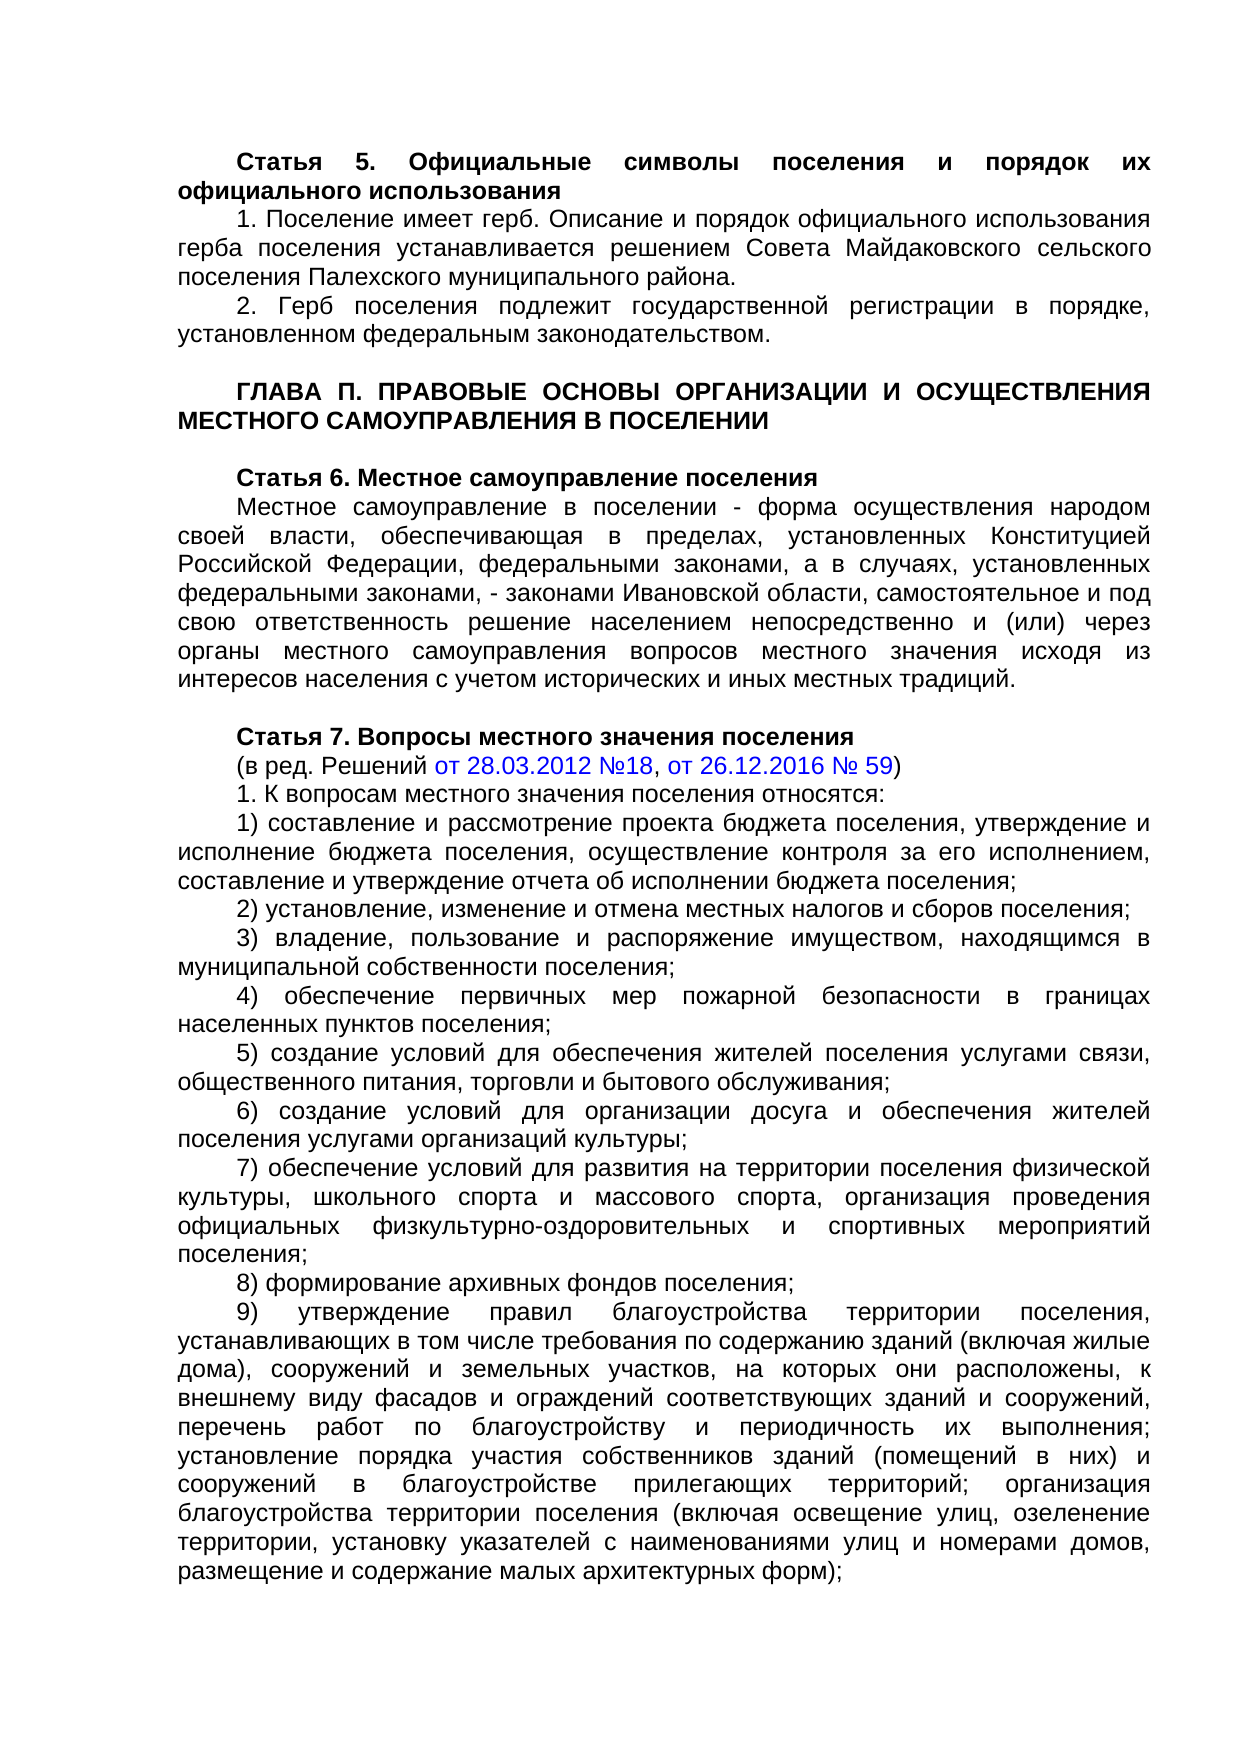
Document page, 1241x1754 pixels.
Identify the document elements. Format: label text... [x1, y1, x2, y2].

text 1. Поселение имеет герб. Описание и порядок официального использования герба поселения устанавливается решением Совета Майдаковского сельского поселения Палехского муниципального района. [177, 204, 1152, 291]
text 9) утверждение правил благоустройства территории поселения, устанавливающих в том числе требования по содержанию зданий (включая жилые дома), сооружений и земельных участков, на которых они расположены, к внешнему виду фасадов и ограждений соответствующих зданий и сооружений, перечень работ по благоустройству и периодичность их выполнения; установление порядка участия собственников зданий (помещений в них) и сооружений в благоустройстве прилегающих территорий; организация благоустройства территории поселения (включая освещение улиц, озеленение территории, установку указателей с наименованиями улиц и номерами домов, размещение и содержание малых архитектурных форм); [177, 1297, 1152, 1584]
text 8) формирование архивных фондов поселения; [177, 1268, 1152, 1297]
text 7) обеспечение условий для развития на территории поселения физической культуры, школьного спорта и массового спорта, организация проведения официальных физкультурно-оздоровительных и спортивных мероприятий поселения; [177, 1153, 1152, 1268]
text 2. Герб поселения подлежит государственной регистрации в порядке, установленном федеральным законодательством. [177, 291, 1152, 348]
text 1) составление и рассмотрение проекта бюджета поселения, утверждение и исполнение бюджета поселения, осуществление контроля за его исполнением, составление и утверждение отчета об исполнении бюджета поселения; [177, 808, 1152, 894]
text 6) создание условий для организации досуга и обеспечения жителей поселения услугами организаций культуры; [177, 1096, 1152, 1153]
text 2) установление, изменение и отмена местных налогов и сборов поселения; [177, 894, 1152, 923]
text 4) обеспечение первичных мер пожарной безопасности в границах населенных пунктов поселения; [177, 981, 1152, 1038]
list Статья 6. Местное самоуправление поселения [177, 463, 1152, 492]
list Статья 7. Вопросы местного значения поселения [177, 722, 1152, 751]
text ГЛАВА П. ПРАВОВЫЕ ОСНОВЫ ОРГАНИЗАЦИИ И ОСУЩЕСТВЛЕНИЯ МЕСТНОГО САМОУПРАВЛЕНИЯ В ПОСЕЛЕНИИ [177, 377, 1152, 434]
text 5) создание условий для обеспечения жителей поселения услугами связи, общественного питания, торговли и бытового обслуживания; [177, 1038, 1152, 1096]
text (в ред. Решений от 28.03.2012 №18, от 26.12.2016 № 59) [177, 751, 1152, 779]
text 3) владение, пользование и распоряжение имуществом, находящимся в муниципальной собственности поселения; [177, 923, 1152, 981]
text Местное самоуправление в поселении - форма осуществления народом своей власти, обеспечивающая в пределах, установленных Конституцией Российской Федерации, федеральными законами, а в случаях, установленных федеральными законами, - законами Ивановской области, самостоятельное и под свою ответственность решение населением непосредственно и (или) через органы местного самоуправления вопросов местного значения исходя из интересов населения с учетом исторических и иных местных традиций. [177, 492, 1152, 693]
text 1. К вопросам местного значения поселения относятся: [177, 779, 1152, 808]
list Статья 5. Официальные символы поселения и порядок их официального использования [177, 147, 1152, 204]
